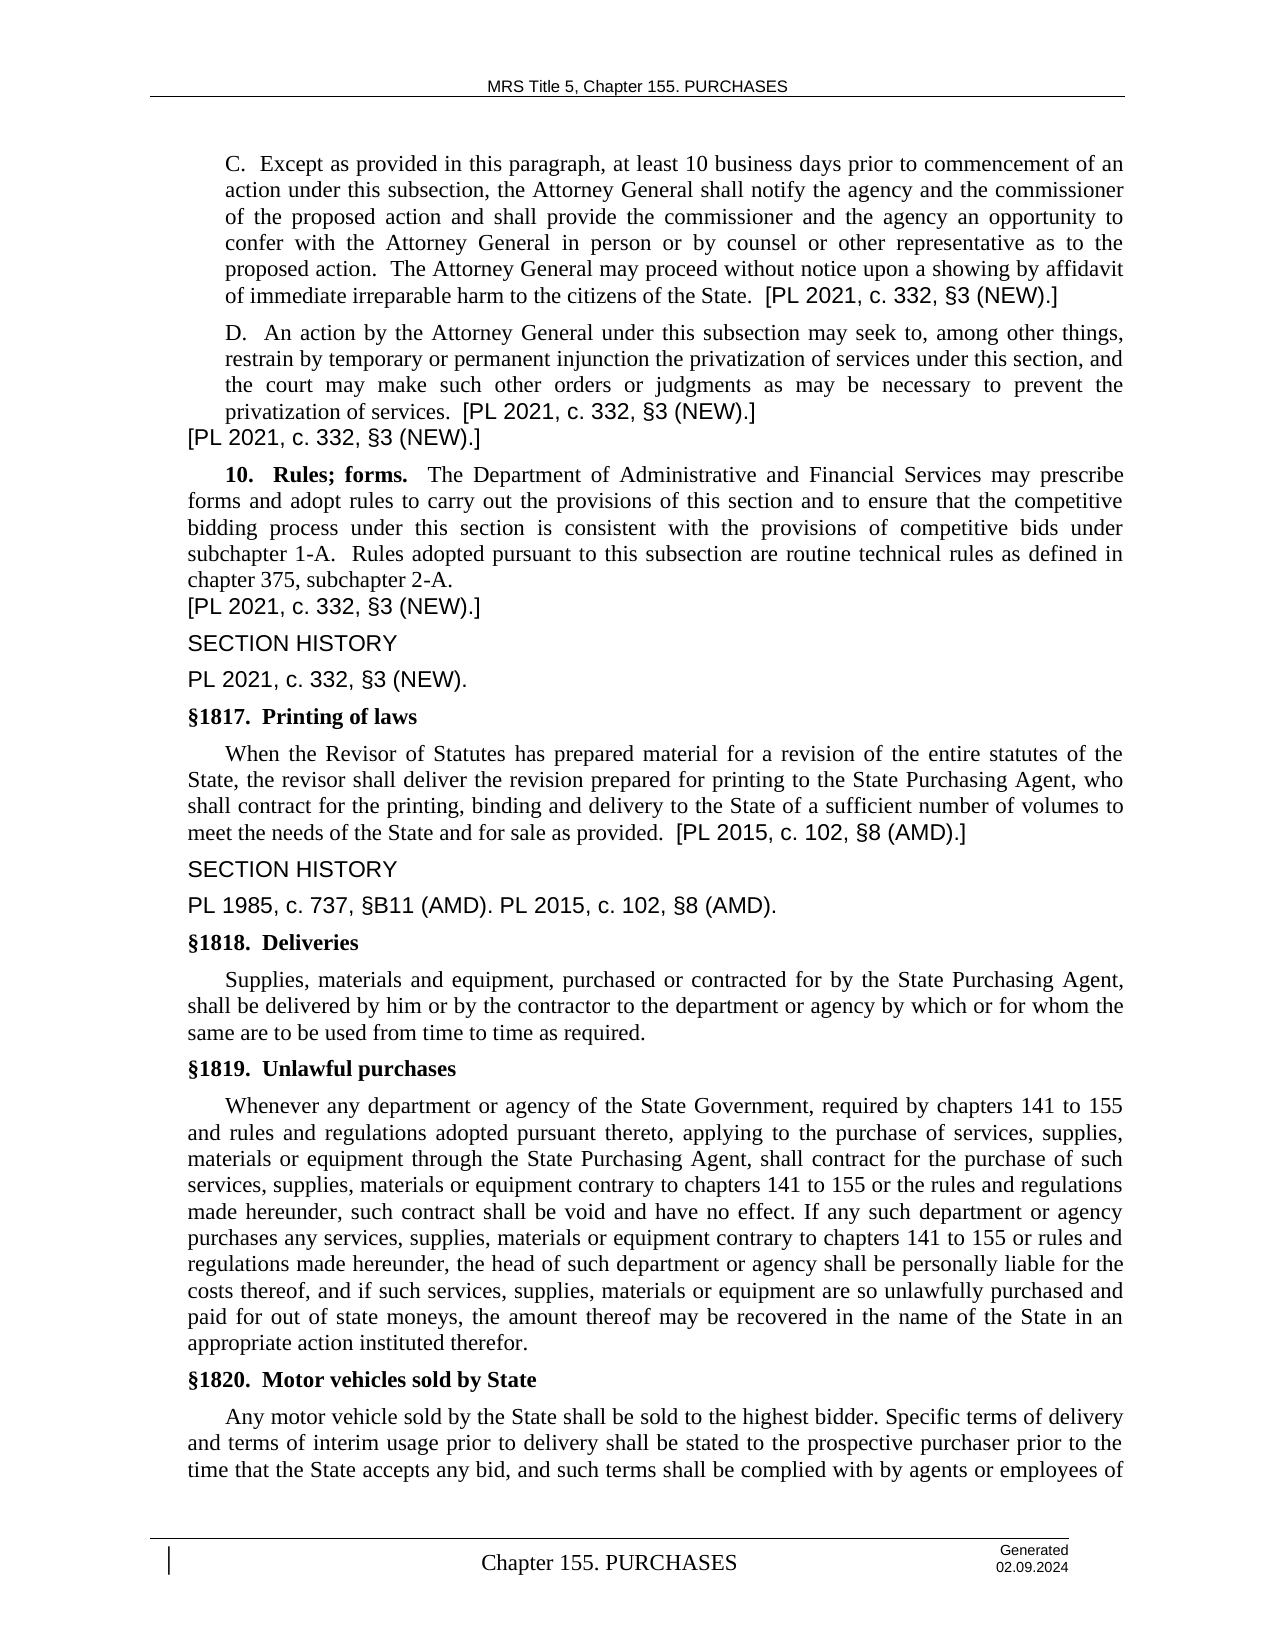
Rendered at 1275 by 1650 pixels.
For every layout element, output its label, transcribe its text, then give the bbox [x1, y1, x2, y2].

text C. Except as provided in this paragraph, at least 10 business days prior to commencement of an action under this subsection, the Attorney General shall notify the agency and the commissioner of the proposed action and shall provide the commissioner and the agency an opportunity to confer with the Attorney General in person or by counsel or other representative as to the proposed action. The Attorney General may proceed without notice upon a showing by affidavit of immediate irreparable harm to the citizens of the State. [PL 2021, c. 332, §3 (NEW).] [225, 150, 1125, 308]
text PL 1985, c. 737, §B11 (AMD). PL 2015, c. 102, §8 (AMD). [187, 892, 1125, 919]
text SECTION HISTORY [187, 629, 1125, 656]
text Supplies, materials and equipment, purchased or contracted for by the State Purchasing Agent, shall be delivered by him or by the contractor to the department or agency by which or for whom the same are to be used from time to time as required. [187, 966, 1125, 1045]
text Whenever any department or agency of the State Government, required by chapters 141 to 155 and rules and regulations adopted pursuant thereto, applying to the purchase of services, supplies, materials or equipment through the State Purchasing Agent, shall contract for the purchase of such services, supplies, materials or equipment contrary to chapters 141 to 155 or the rules and regulations made hereunder, such contract shall be void and have no effect. If any such department or agency purchases any services, supplies, materials or equipment contrary to chapters 141 to 155 or rules and regulations made hereunder, the head of such department or agency shall be personally liable for the costs thereof, and if such services, supplies, materials or equipment are so unlawfully purchased and paid for out of state moneys, the amount thereof may be recovered in the name of the State in an appropriate action instituted therefor. [187, 1092, 1125, 1356]
text §1819. Unlawful purchases [187, 1056, 1125, 1082]
text D. An action by the Attorney General under this subsection may seek to, among other things, restrain by temporary or permanent injunction the privatization of services under this section, and the court may make such other orders or judgments as may be necessary to prevent the privatization of services. [PL 2021, c. 332, §3 (NEW).] [225, 319, 1125, 424]
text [187, 1403, 1125, 1482]
text §1817. Printing of laws [187, 703, 1125, 729]
text When the Revisor of Statutes has prepared material for a revision of the entire statutes of the State, the revisor shall deliver the revision prepared for printing to the State Purchasing Agent, who shall contract for the printing, binding and delivery to the State of a sufficient number of volumes to meet the needs of the State and for sale as provided. [PL 2015, c. 102, §8 (AMD).] [187, 740, 1125, 845]
text [PL 2021, c. 332, §3 (NEW).] [187, 424, 1125, 451]
text §1820. Motor vehicles sold by State [187, 1366, 1125, 1393]
text PL 2021, c. 332, §3 (NEW). [187, 666, 1125, 693]
text 10. Rules; forms. The Department of Administrative and Financial Services may prescribe forms and adopt rules to carry out the provisions of this section and to ensure that the competitive bidding process under this section is consistent with the provisions of competitive bids under subchapter 1‑A. Rules adopted pursuant to this subsection are routine technical rules as defined in chapter 375, subchapter 2‑A. [187, 461, 1125, 593]
text [PL 2021, c. 332, §3 (NEW).] [187, 593, 1125, 619]
text §1818. Deliveries [187, 929, 1125, 956]
text SECTION HISTORY [187, 856, 1125, 882]
